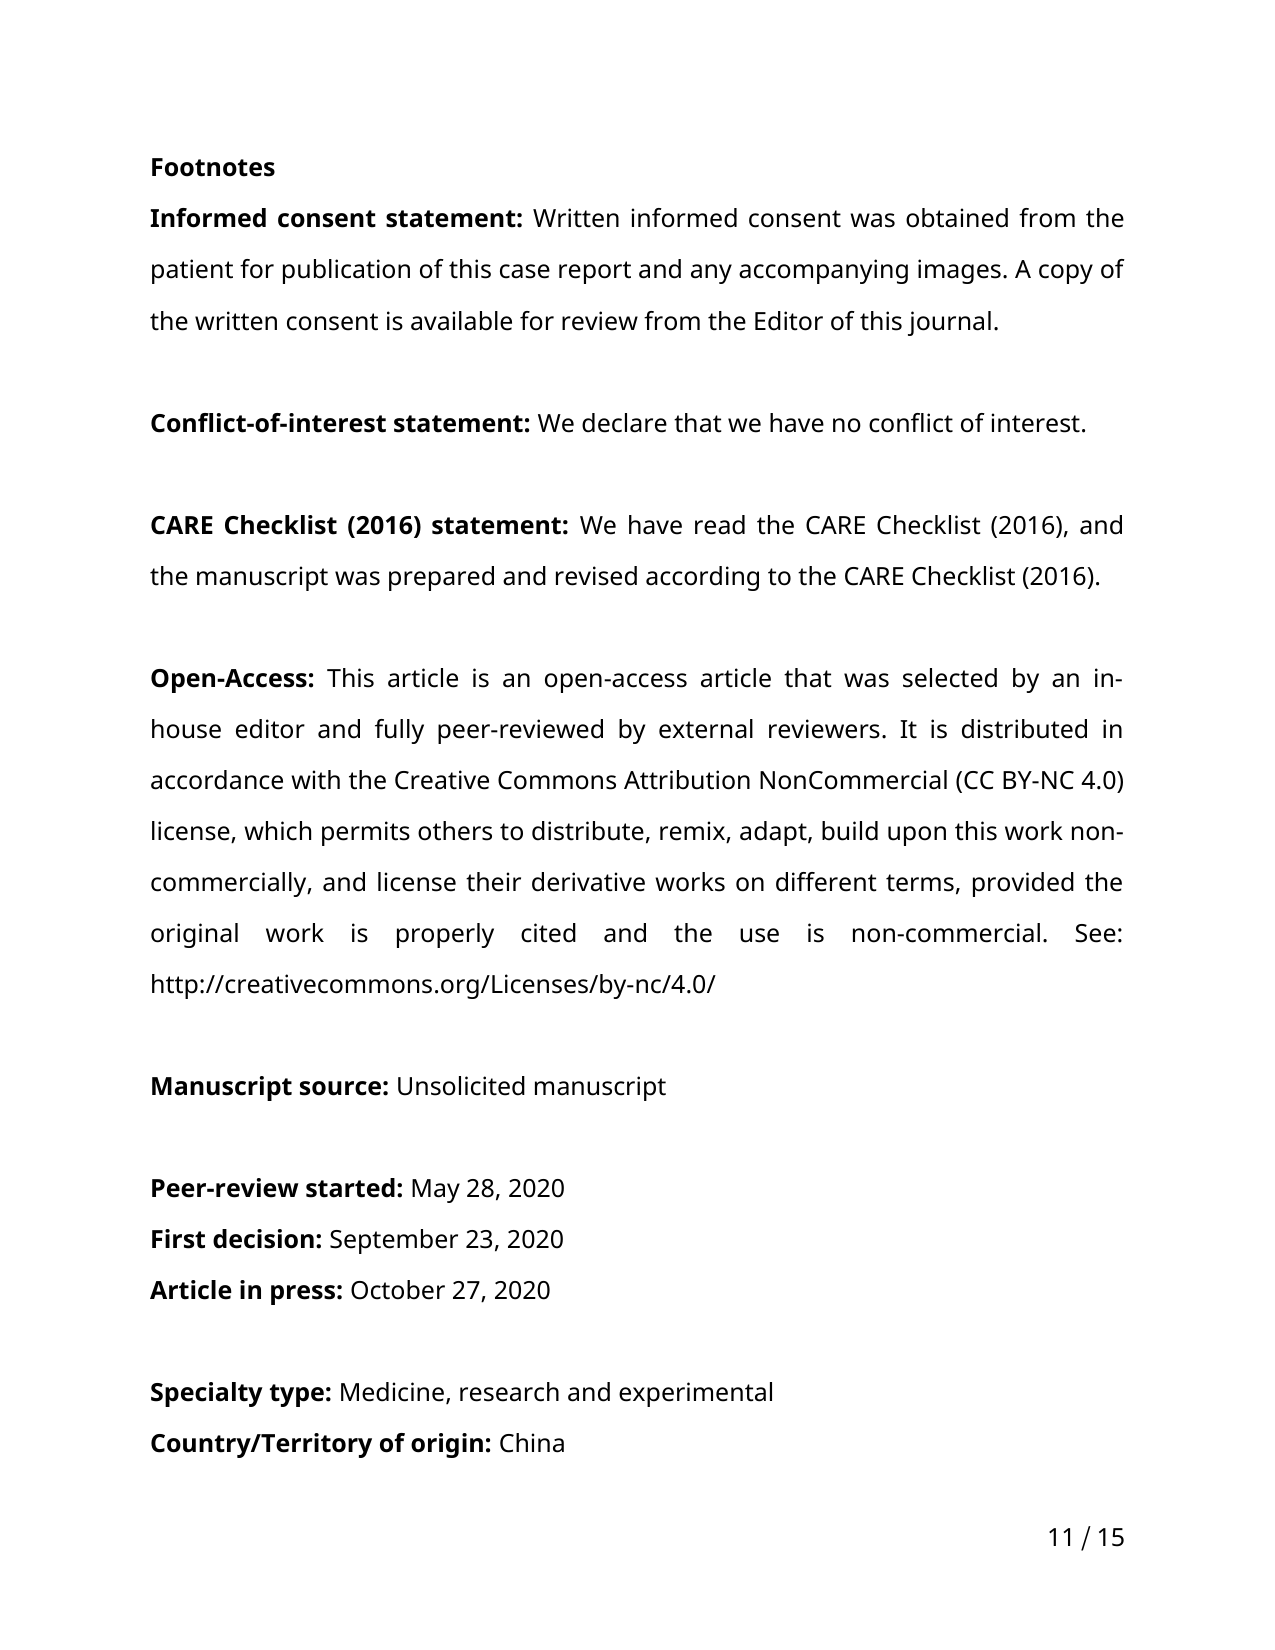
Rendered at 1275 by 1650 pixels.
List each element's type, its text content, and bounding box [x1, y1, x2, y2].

text Country/Territory of origin: China [150, 1426, 1125, 1460]
text CARE Checklist (2016) statement: We have read the CARE Checklist (2016), and the manuscript was prepared and revised according to the CARE Checklist (2016). [150, 507, 1125, 592]
text Peer-review started: May 28, 2020 [150, 1171, 1125, 1205]
text Article in press: October 27, 2020 [150, 1273, 1125, 1307]
text Open-Access: This article is an open-access article that was selected by an in-house editor and fully peer-reviewed by external reviewers. It is distributed in accordance with the Creative Commons Attribution NonCommercial (CC BY-NC 4.0) license, which permits others to distribute, remix, adapt, build upon this work non-commercially, and license their derivative works on different terms, provided the original work is properly cited and the use is non-commercial. See: http://creativecommons.org/Licenses/by-nc/4.0/ [150, 660, 1125, 1001]
text Specialty type: Medicine, research and experimental [150, 1375, 1125, 1409]
text Conflict-of-interest statement: We declare that we have no conflict of interest. [150, 405, 1125, 439]
text Informed consent statement: Written informed consent was obtained from the patient for publication of this case report and any accompanying images. A copy of the written consent is available for review from the Editor of this journal. [150, 201, 1125, 337]
text Footnotes [150, 150, 1125, 184]
text First decision: September 23, 2020 [150, 1222, 1125, 1256]
text Manuscript source: Unsolicited manuscript [150, 1069, 1125, 1103]
